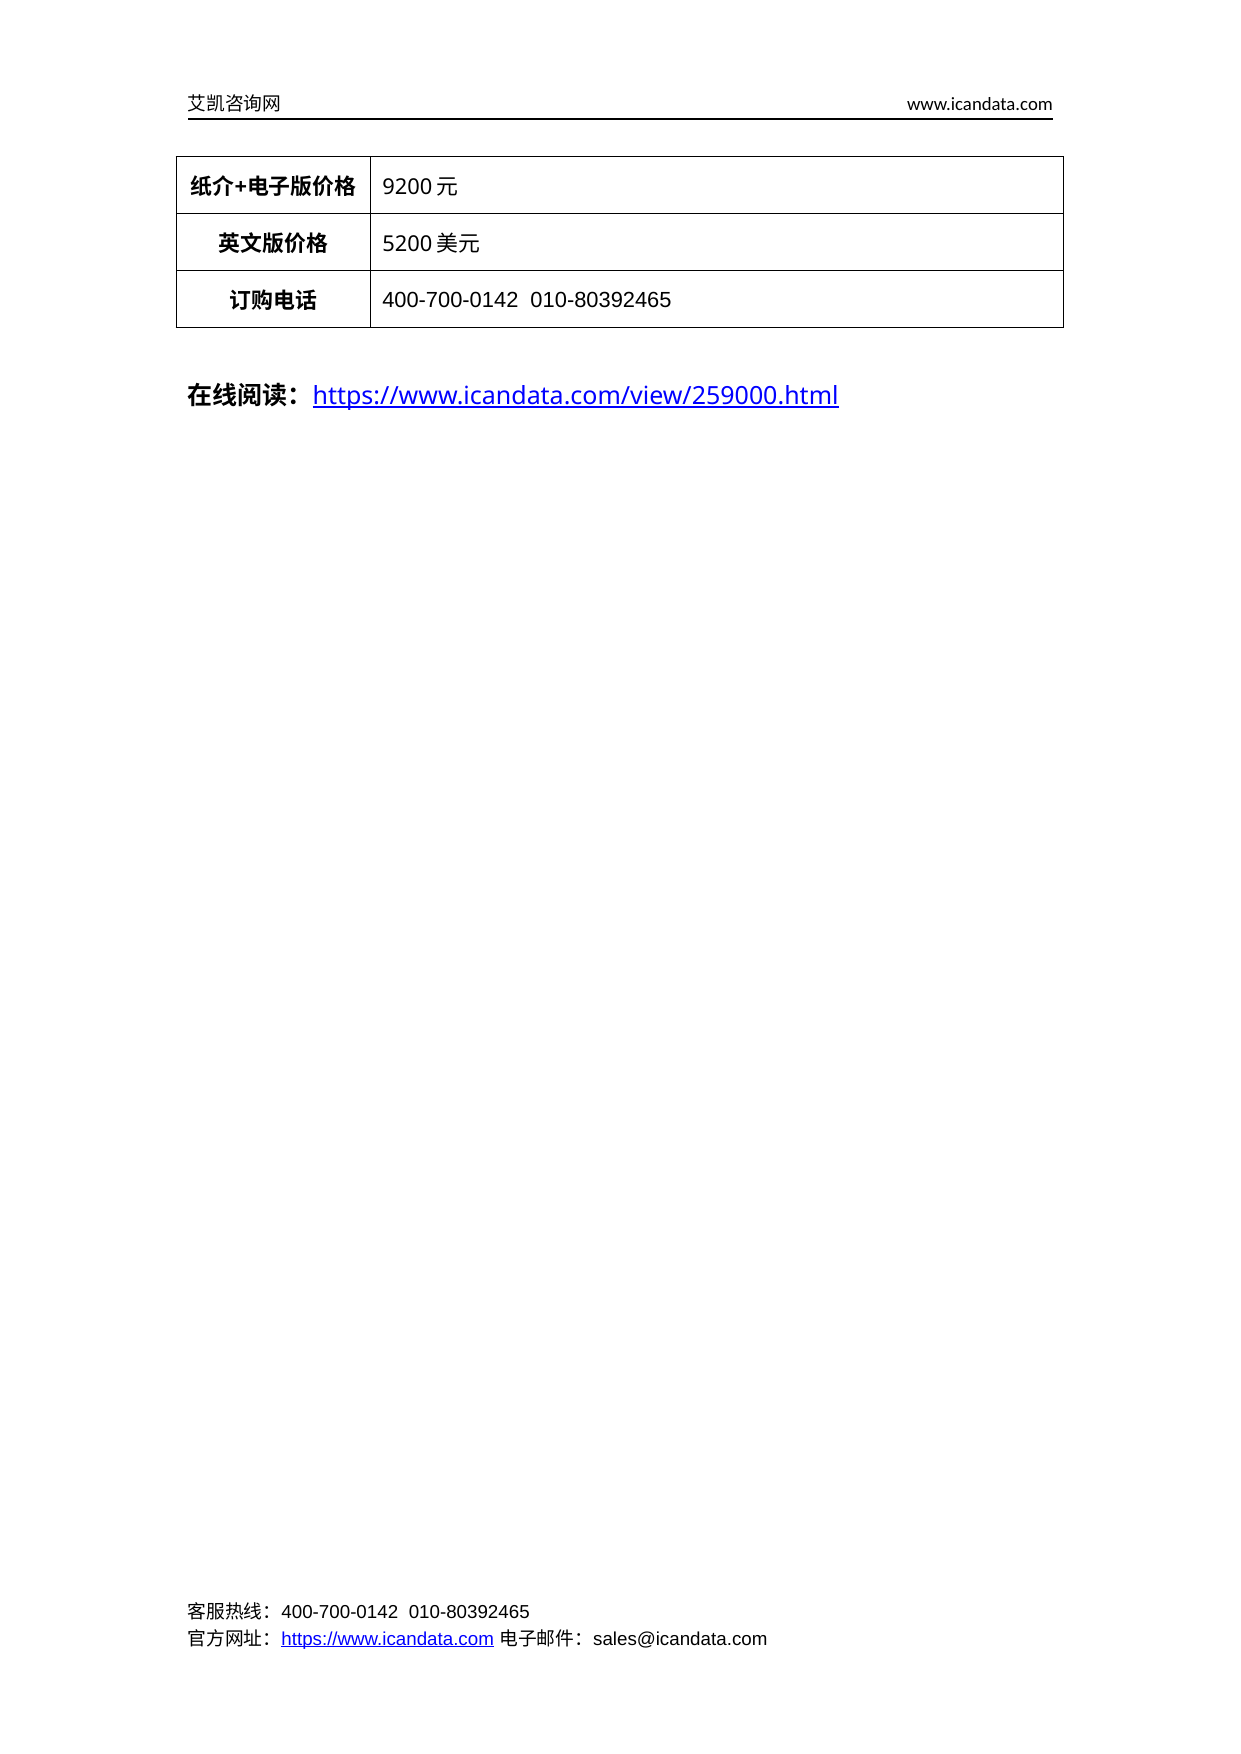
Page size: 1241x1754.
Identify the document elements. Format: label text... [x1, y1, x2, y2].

table_cell 英文版价格 [177, 214, 370, 270]
table_cell 订购电话 [177, 271, 370, 327]
table_cell 9200元 [371, 157, 1063, 213]
table_cell 5200美元 [371, 214, 1063, 270]
table_cell 400-700-0142 010-80392465 [371, 271, 1063, 327]
table_cell 纸介+电子版价格 [177, 157, 370, 213]
text 在线阅读：https://www.icandata.com/view/259000.html [187, 361, 1053, 426]
